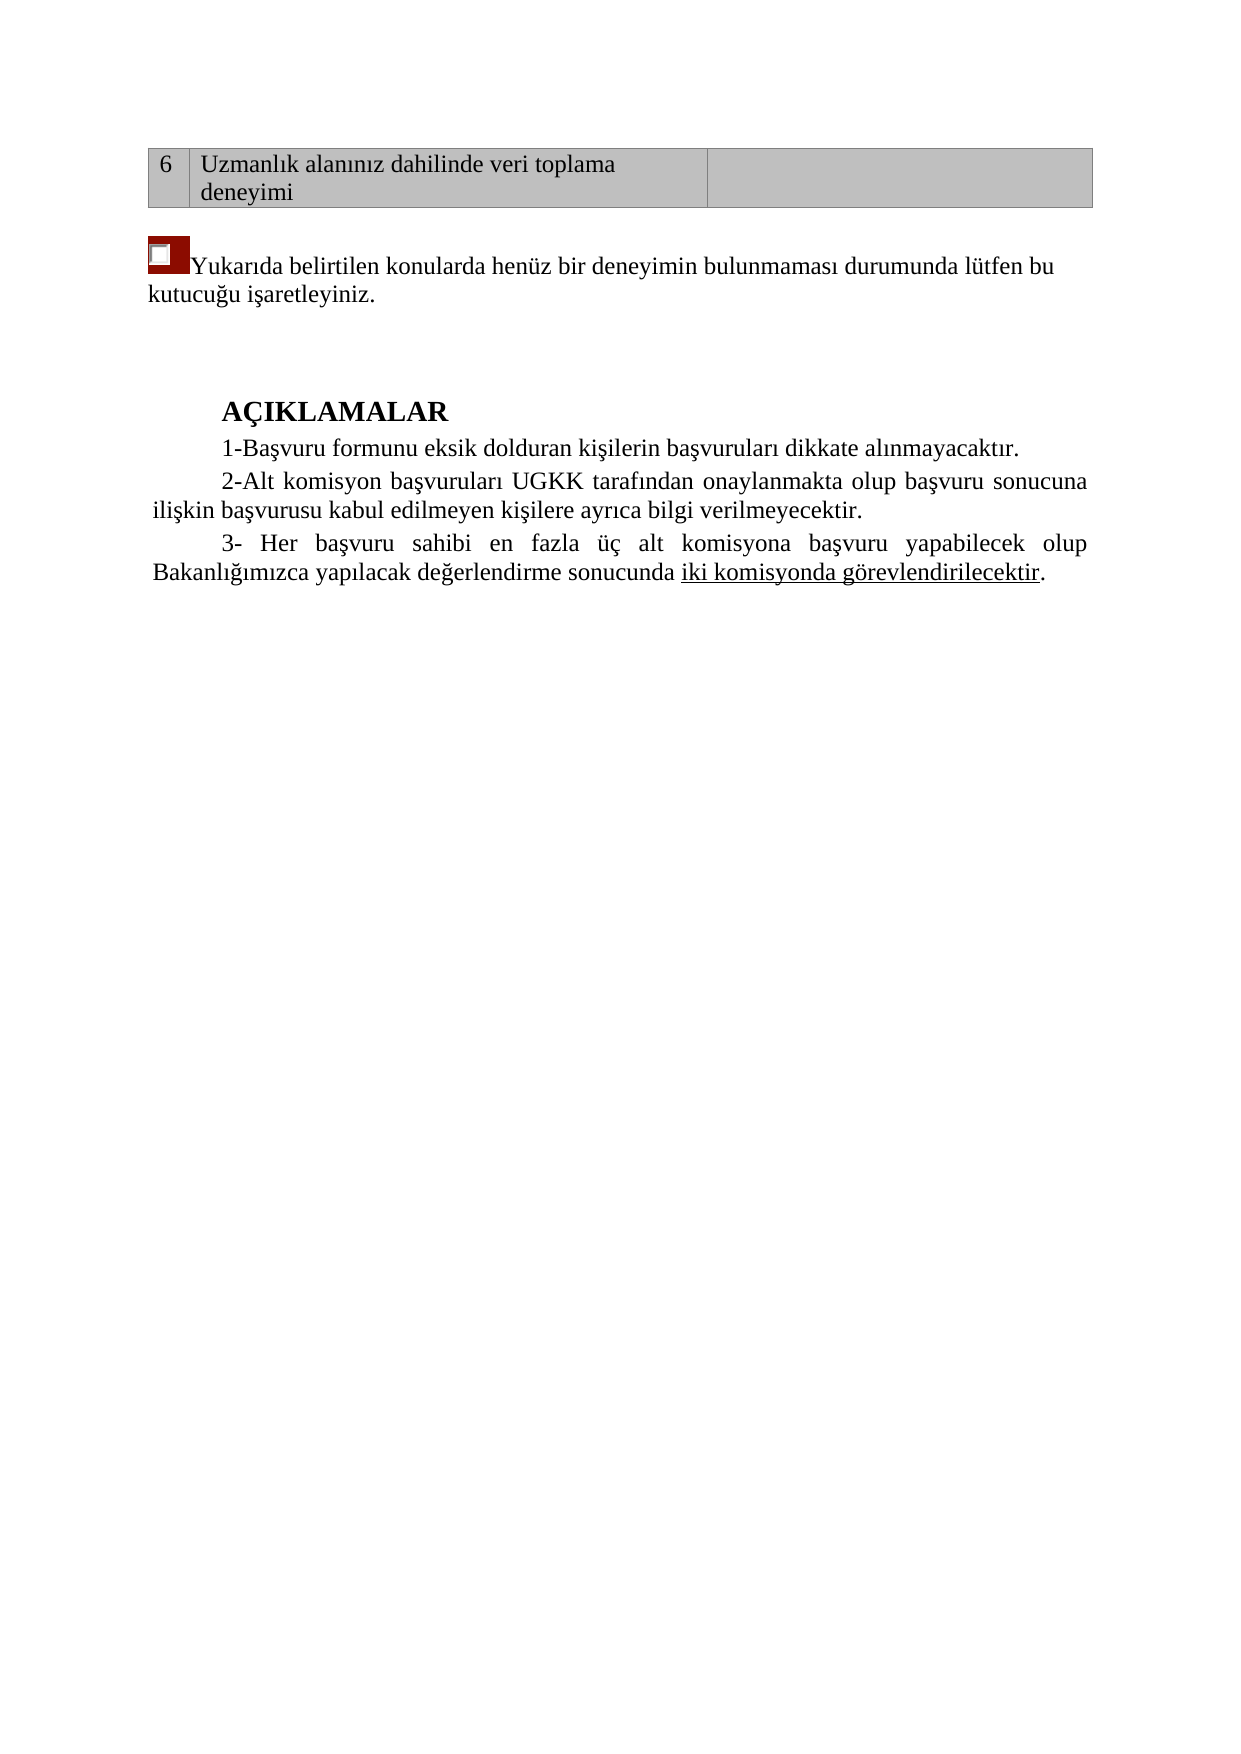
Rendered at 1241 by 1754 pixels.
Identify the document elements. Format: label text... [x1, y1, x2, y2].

text Yukarıda belirtilen konularda henüz bir deneyimin bulunmaması durumunda lütfen bu kutucuğu işaretleyiniz. [148, 236, 1093, 308]
text 1-Başvuru formunu eksik dolduran kişilerin başvuruları dikkate alınmayacaktır. [152, 433, 1088, 461]
text 2-Alt komisyon başvuruları UGKK tarafından onaylanmakta olup başvuru sonucuna ilişkin başvurusu kabul edilmeyen kişilere ayrıca bilgi verilmeyecektir. [152, 466, 1088, 524]
table_cell [708, 149, 1092, 207]
text 3- Her başvuru sahibi en fazla üç alt komisyona başvuru yapabilecek olup Bakanlığımızca yapılacak değerlendirme sonucunda iki komisyonda görevlendirilecektir. [152, 528, 1088, 586]
table_cell 6 [149, 149, 189, 207]
table_cell Uzmanlık alanınız dahilinde veri toplama deneyimi [190, 149, 707, 207]
text AÇIKLAMALAR [148, 394, 1093, 428]
